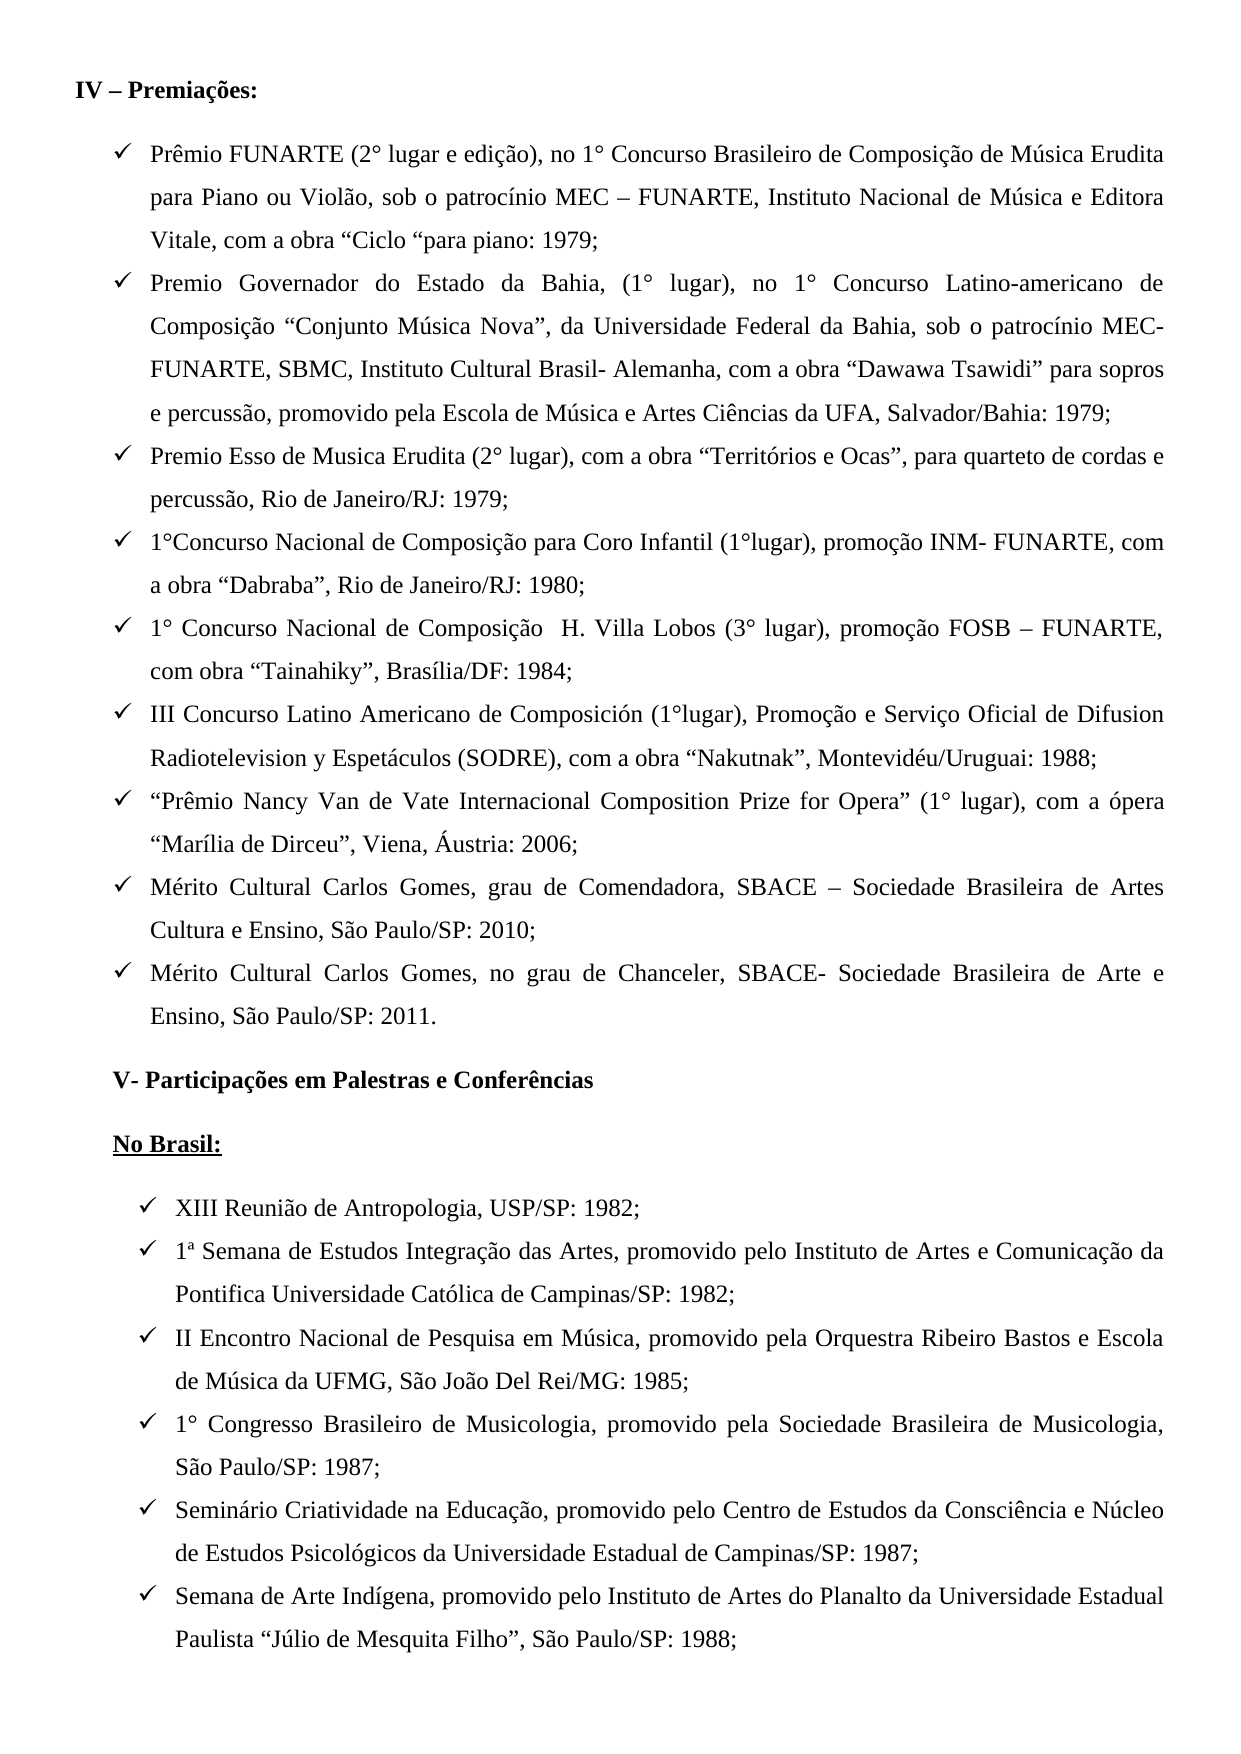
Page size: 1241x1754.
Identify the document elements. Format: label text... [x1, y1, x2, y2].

list Premio Governador do Estado da Bahia, (1° lugar), no 1° Concurso Latino-americano de Composição “Conjunto Música Nova”, da Universidade Federal da Bahia, sob o patrocínio MEC- FUNARTE, SBMC, Instituto Cultural Brasil- Alemanha, com a obra “Dawawa Tsawidi” para sopros e percussão, promovido pela Escola de Música e Artes Ciências da UFA, Salvador/Bahia: 1979; [112, 268, 1165, 426]
list 1° Concurso Nacional de Composição H. Villa Lobos (3° lugar), promoção FOSB – FUNARTE, com obra “Tainahiky”, Brasília/DF: 1984; [112, 613, 1165, 685]
list Prêmio FUNARTE (2° lugar e edição), no 1° Concurso Brasileiro de Composição de Música Erudita para Piano ou Violão, sob o patrocínio MEC – FUNARTE, Instituto Nacional de Música e Editora Vitale, com a obra “Ciclo “para piano: 1979; [112, 139, 1165, 254]
list 1°Concurso Nacional de Composição para Coro Infantil (1°lugar), promoção INM- FUNARTE, com a obra “Dabraba”, Rio de Janeiro/RJ: 1980; [112, 527, 1165, 599]
list Semana de Arte Indígena, promovido pelo Instituto de Artes do Planalto da Universidade Estadual Paulista “Júlio de Mesquita Filho”, São Paulo/SP: 1988; [137, 1581, 1165, 1653]
text V- Participações em Palestras e Conferências [112, 1065, 1165, 1094]
list II Encontro Nacional de Pesquisa em Música, promovido pela Orquestra Ribeiro Bastos e Escola de Música da UFMG, São João Del Rei/MG: 1985; [137, 1323, 1165, 1394]
list Mérito Cultural Carlos Gomes, no grau de Chanceler, SBACE- Sociedade Brasileira de Arte e Ensino, São Paulo/SP: 2011. [112, 958, 1165, 1030]
list Premio Esso de Musica Erudita (2° lugar), com a obra “Territórios e Ocas”, para quarteto de cordas e percussão, Rio de Janeiro/RJ: 1979; [112, 441, 1165, 513]
list XIII Reunião de Antropologia, USP/SP: 1982; [137, 1193, 1165, 1222]
list III Concurso Latino Americano de Composición (1°lugar), Promoção e Serviço Oficial de Difusion Radiotelevision y Espetáculos (SODRE), com a obra “Nakutnak”, Montevidéu/Uruguai: 1988; [112, 699, 1165, 771]
text No Brasil: [112, 1129, 1165, 1158]
list 1ª Semana de Estudos Integração das Artes, promovido pelo Instituto de Artes e Comunicação da Pontifica Universidade Católica de Campinas/SP: 1982; [137, 1236, 1165, 1308]
list “Prêmio Nancy Van de Vate Internacional Composition Prize for Opera” (1° lugar), com a ópera “Marília de Dirceu”, Viena, Áustria: 2006; [112, 786, 1165, 858]
list 1° Congresso Brasileiro de Musicologia, promovido pela Sociedade Brasileira de Musicologia, São Paulo/SP: 1987; [137, 1409, 1165, 1481]
list Seminário Criatividade na Educação, promovido pelo Centro de Estudos da Consciência e Núcleo de Estudos Psicológicos da Universidade Estadual de Campinas/SP: 1987; [137, 1495, 1165, 1567]
text IV – Premiações: [75, 75, 1165, 104]
list Mérito Cultural Carlos Gomes, grau de Comendadora, SBACE – Sociedade Brasileira de Artes Cultura e Ensino, São Paulo/SP: 2010; [112, 872, 1165, 944]
